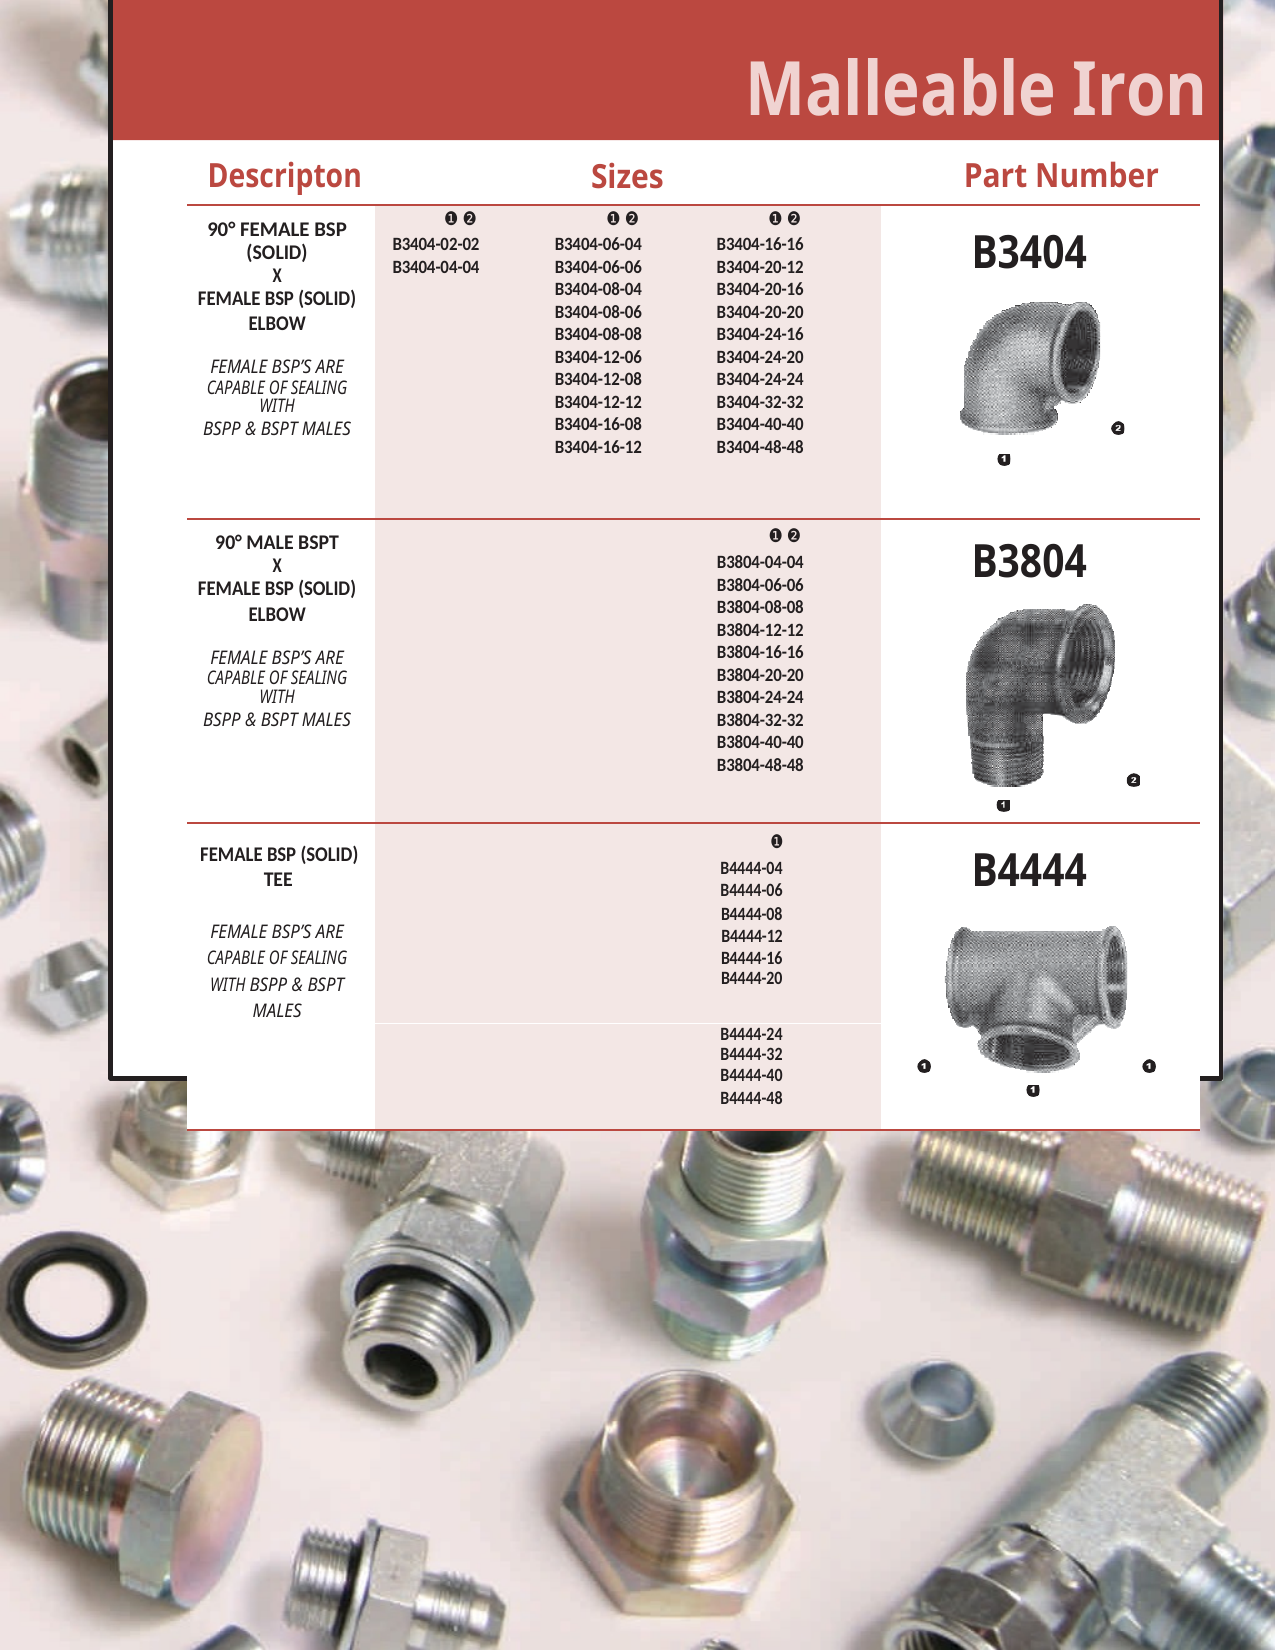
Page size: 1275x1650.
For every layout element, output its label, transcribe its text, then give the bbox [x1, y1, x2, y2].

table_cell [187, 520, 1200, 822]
picture [1142, 1059, 1156, 1073]
picture [964, 603, 1115, 787]
picture [958, 300, 1101, 435]
text Malleable Iron [745, 36, 1231, 138]
picture [997, 454, 1011, 466]
text Descripton Sizes Part Number [207, 151, 1231, 198]
picture [944, 924, 1128, 1073]
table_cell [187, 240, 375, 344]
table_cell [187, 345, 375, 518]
picture [0, 0, 1275, 1650]
picture [996, 800, 1010, 812]
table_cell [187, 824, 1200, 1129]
picture [1026, 1085, 1040, 1097]
picture [1126, 773, 1140, 787]
picture [1111, 421, 1125, 435]
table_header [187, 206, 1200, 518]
picture [917, 1059, 931, 1073]
